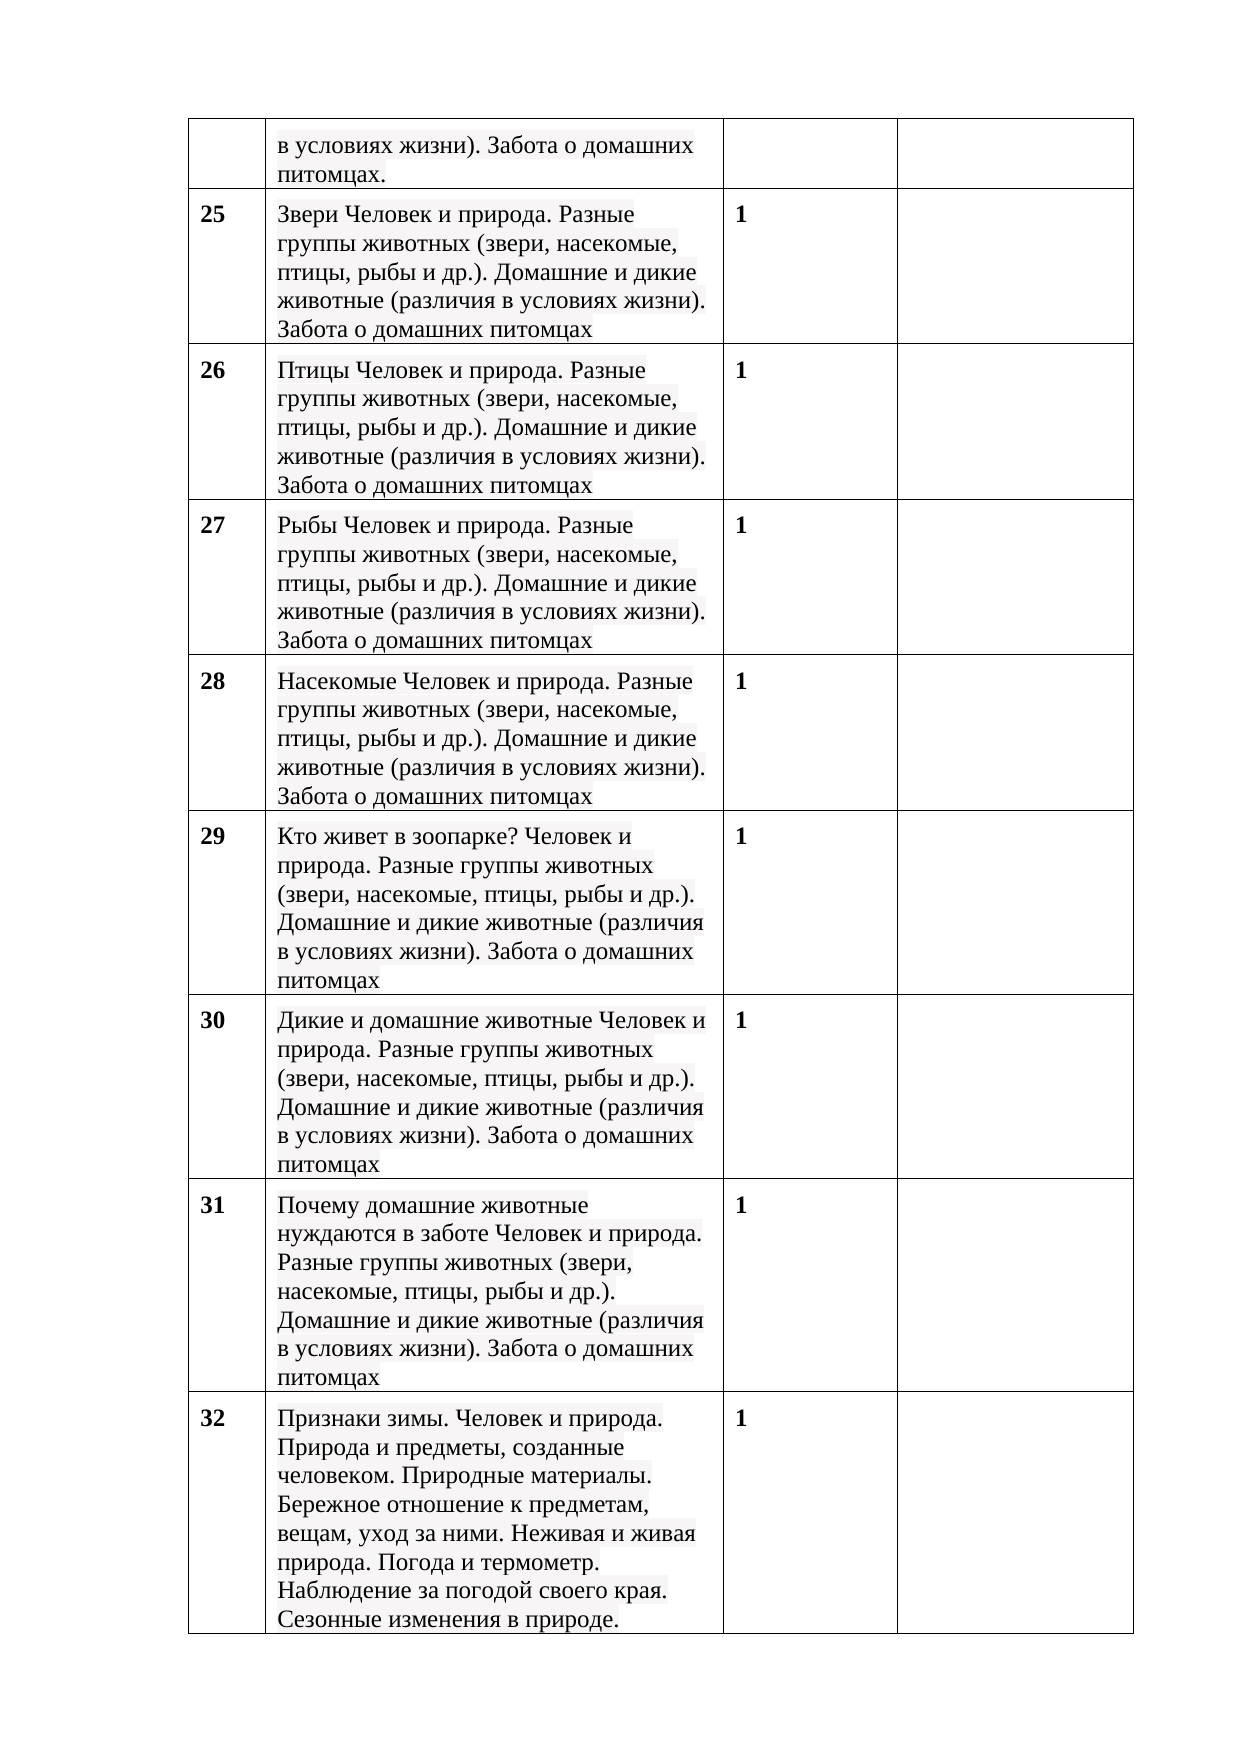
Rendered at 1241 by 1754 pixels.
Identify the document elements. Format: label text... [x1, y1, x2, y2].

table_cell 1 [724, 189, 897, 343]
table_cell Птицы Человек и природа. Разные группы животных (звери, насекомые, птицы, рыбы и др.). Домашние и дикие животные (различия в условиях жизни). Забота о домашних питомцах [266, 344, 723, 498]
table_cell Рыбы Человек и природа. Разные группы животных (звери, насекомые, птицы, рыбы и др.). Домашние и дикие животные (различия в условиях жизни). Забота о домашних питомцах [266, 500, 723, 654]
table_cell 32 [189, 1392, 265, 1633]
table_cell 1 [724, 811, 897, 994]
table_cell 29 [189, 811, 265, 994]
table_cell 1 [724, 500, 897, 654]
table_cell 1 [724, 119, 897, 187]
table_cell 31 [189, 1179, 265, 1391]
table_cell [266, 119, 723, 187]
table_cell Насекомые Человек и природа. Разные группы животных (звери, насекомые, птицы, рыбы и др.). Домашние и дикие животные (различия в условиях жизни). Забота о домашних питомцах [266, 655, 723, 809]
table_cell [898, 655, 1133, 809]
table_cell 1 [724, 995, 897, 1178]
table_cell [898, 189, 1133, 343]
table_cell [898, 811, 1133, 994]
table_cell 30 [189, 995, 265, 1178]
table_cell 1 [724, 1179, 897, 1391]
table_cell Кто живет в зоопарке? Человек и природа. Разные группы животных (звери, насекомые, птицы, рыбы и др.). Домашние и дикие животные (различия в условиях жизни). Забота о домашних питомцах [266, 811, 723, 994]
table_cell [898, 500, 1133, 654]
table_cell [898, 995, 1133, 1178]
table_cell 27 [189, 500, 265, 654]
table_cell [898, 1179, 1133, 1391]
table_cell 28 [189, 655, 265, 809]
table_cell 26 [189, 344, 265, 498]
table_cell Звери Человек и природа. Разные группы животных (звери, насекомые, птицы, рыбы и др.). Домашние и дикие животные (различия в условиях жизни). Забота о домашних питомцах [266, 189, 723, 343]
table_cell 1 [724, 1392, 897, 1633]
table_cell 1 [724, 655, 897, 809]
table_cell [898, 119, 1133, 187]
table_cell Почему домашние животные нуждаются в заботе Человек и природа. Разные группы животных (звери, насекомые, птицы, рыбы и др.). Домашние и дикие животные (различия в условиях жизни). Забота о домашних питомцах [266, 1179, 723, 1391]
table_cell 25 [189, 189, 265, 343]
table_cell 1 [724, 344, 897, 498]
table_cell Дикие и домашние животные Человек и природа. Разные группы животных (звери, насекомые, птицы, рыбы и др.). Домашние и дикие животные (различия в условиях жизни). Забота о домашних питомцах [266, 995, 723, 1178]
table_cell 24 [189, 119, 265, 187]
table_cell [266, 1392, 723, 1633]
table_cell [898, 344, 1133, 498]
table_cell [898, 1392, 1133, 1633]
